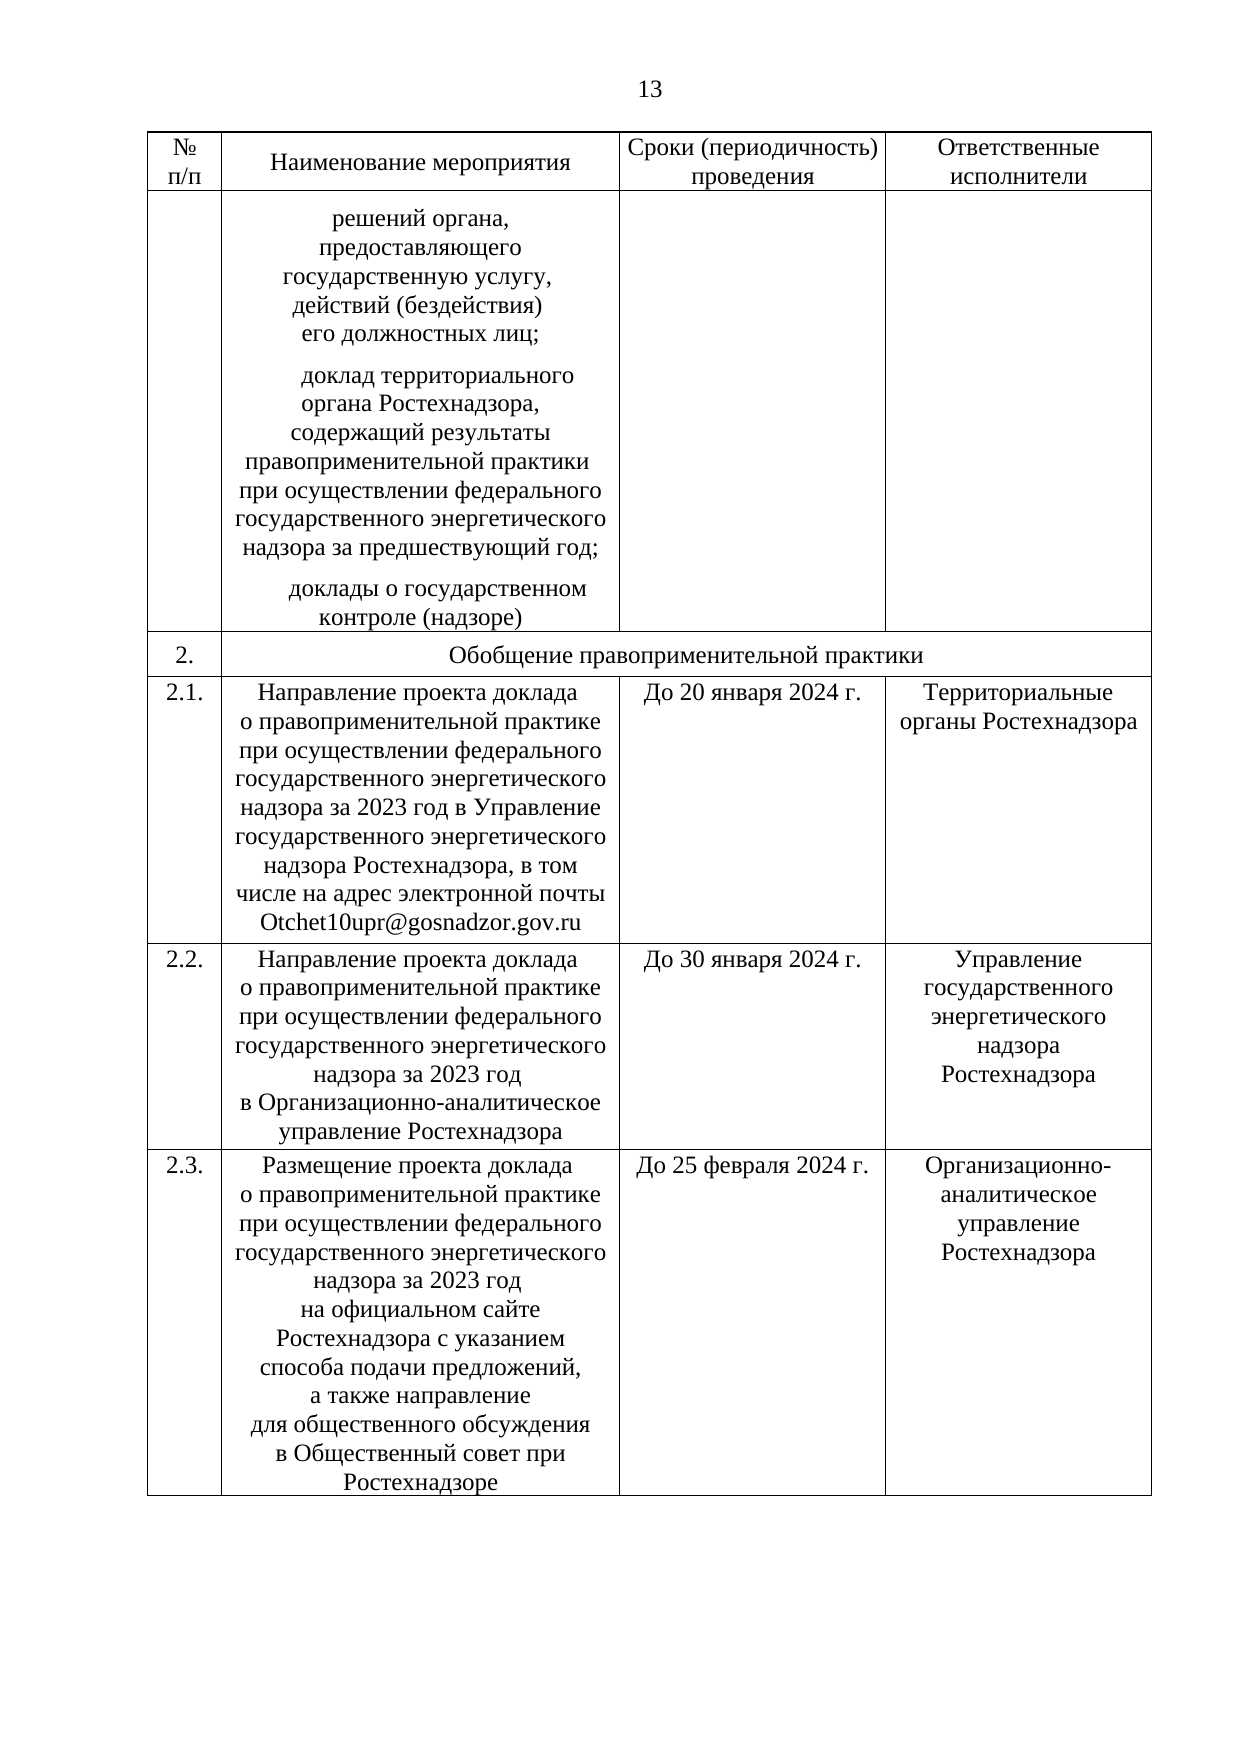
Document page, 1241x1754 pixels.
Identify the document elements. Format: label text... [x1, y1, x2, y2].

table_cell До 30 января 2024 г. [620, 944, 885, 1149]
table_cell Размещение проекта доклада о правоприменительной практике при осуществлении федерального государственного энергетического надзора за 2023 год на официальном сайте Ростехнадзора с указанием способа подачи предложений, а также направление для общественного обсуждения в Общественный совет при Ростехнадзоре [222, 1150, 619, 1495]
table_cell До 20 января 2024 г. [620, 677, 885, 943]
table_cell Управление государственного энергетического надзора Ростехнадзора [886, 944, 1151, 1149]
table_header № п/п [148, 133, 221, 190]
table_cell Организационно-аналитическое управление Ростехнадзора [886, 1150, 1151, 1495]
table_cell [886, 191, 1151, 631]
table_header Ответственные исполнители [886, 133, 1151, 190]
table_cell 2.3. [148, 1150, 221, 1495]
table_cell 2. [148, 632, 221, 676]
table_cell 2.2. [148, 944, 221, 1149]
table_cell Территориальные органы Ростехнадзора [886, 677, 1151, 943]
table_cell Направление проекта доклада о правоприменительной практике при осуществлении федерального государственного энергетического надзора за 2023 год в Организационно-аналитическое управление Ростехнадзора [222, 944, 619, 1149]
table_cell 2.1. [148, 677, 221, 943]
table_cell Направление проекта доклада о правоприменительной практике при осуществлении федерального государственного энергетического надзора за 2023 год в Управление государственного энергетического надзора Ростехнадзора, в том числе на адрес электронной почты Otchet10upr@gosnadzor.gov.ru [222, 677, 619, 943]
table_header Сроки (периодичность) проведения [620, 133, 885, 190]
table_cell До 25 февраля 2024 г. [620, 1150, 885, 1495]
table_cell Обобщение правоприменительной практики [222, 632, 1151, 676]
table_header Наименование мероприятия [222, 133, 619, 190]
